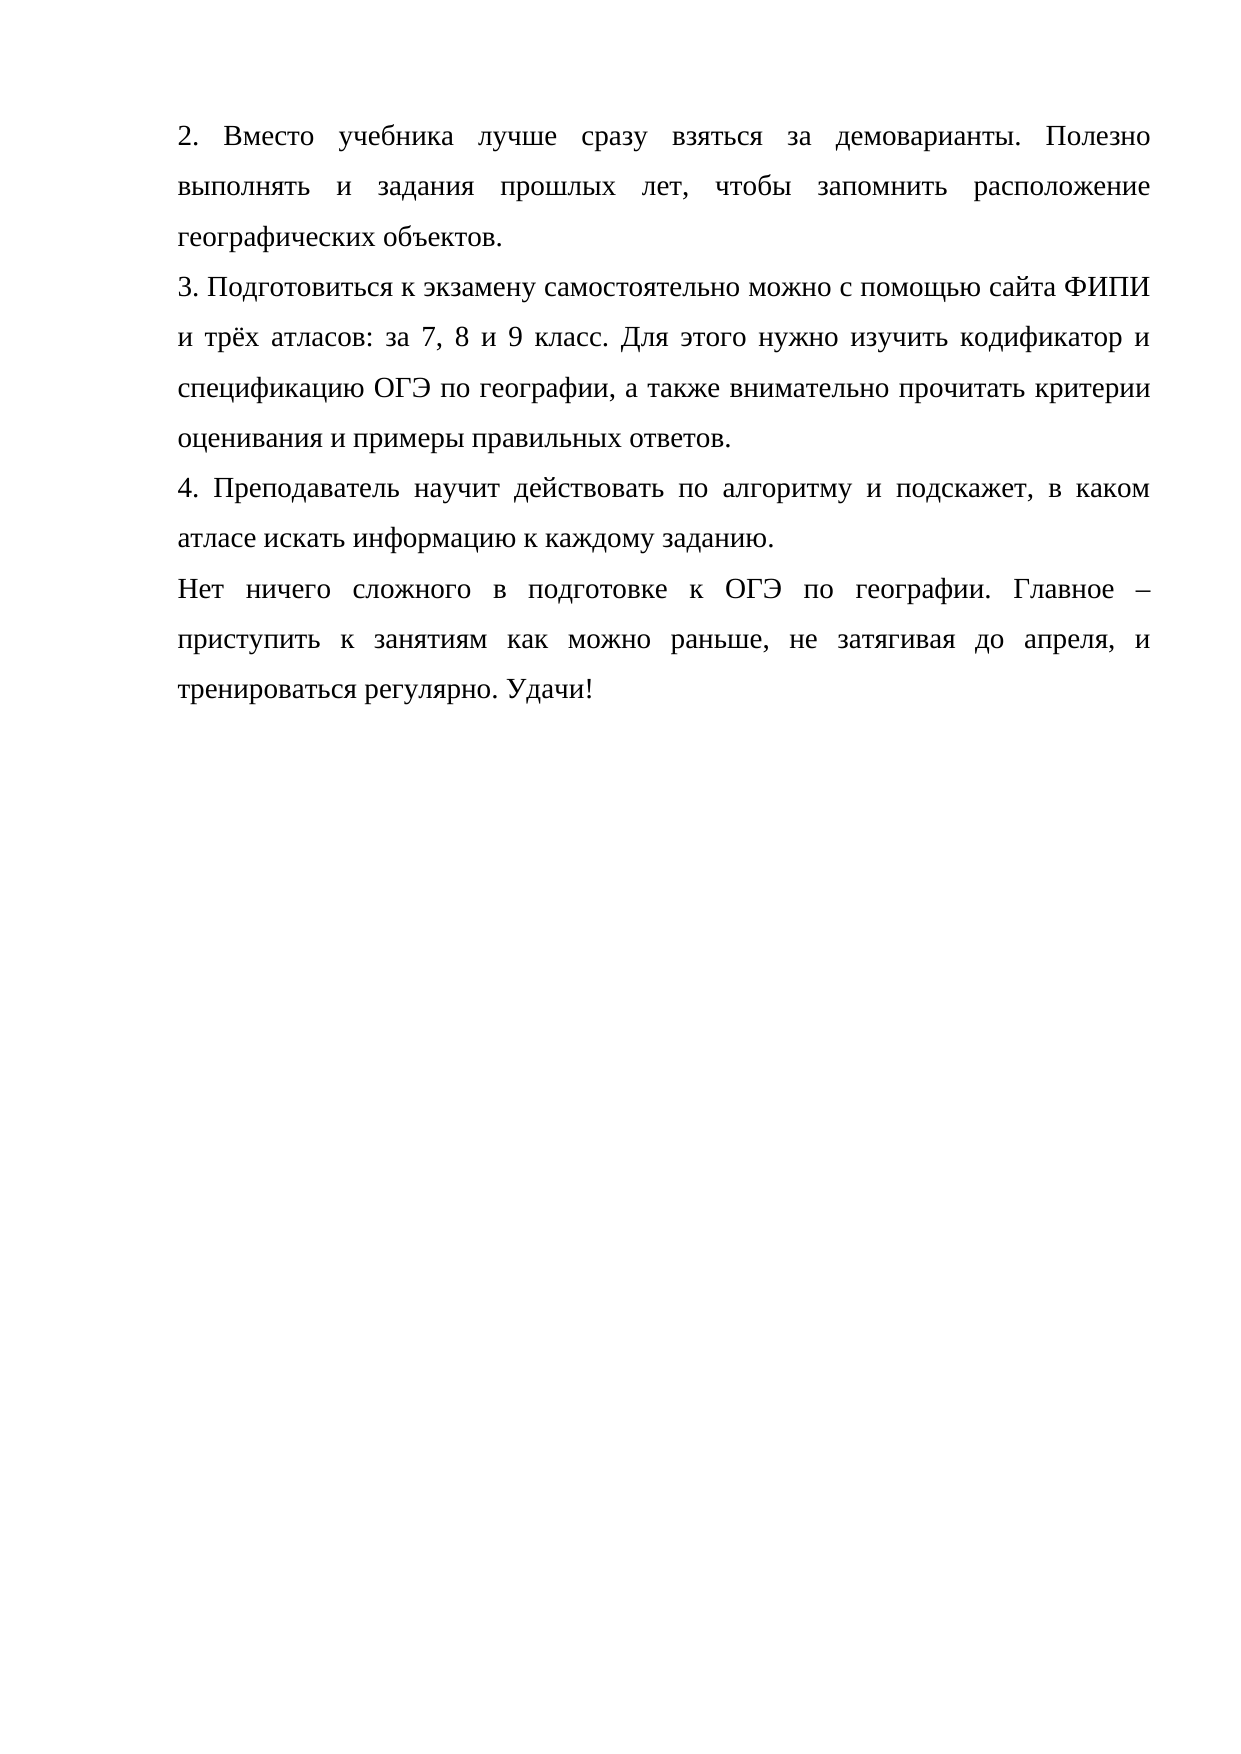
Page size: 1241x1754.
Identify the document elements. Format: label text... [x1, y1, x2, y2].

text 2. Вместо учебника лучше сразу взяться за демоварианты. Полезно выполнять и задания прошлых лет, чтобы запомнить расположение географических объектов. [177, 118, 1152, 252]
text 4. Преподаватель научит действовать по алгоритму и подскажет, в каком атласе искать информацию к каждому заданию. [177, 470, 1152, 554]
text 3. Подготовиться к экзамену самостоятельно можно с помощью сайта ФИПИ и трёх атласов: за 7, 8 и 9 класс. Для этого нужно изучить кодификатор и спецификацию ОГЭ по географии, а также внимательно прочитать критерии оценивания и примеры правильных ответов. [177, 269, 1152, 453]
text Нет ничего сложного в подготовке к ОГЭ по географии. Главное – приступить к занятиям как можно раньше, не затягивая до апреля, и тренироваться регулярно. Удачи! [177, 571, 1152, 705]
